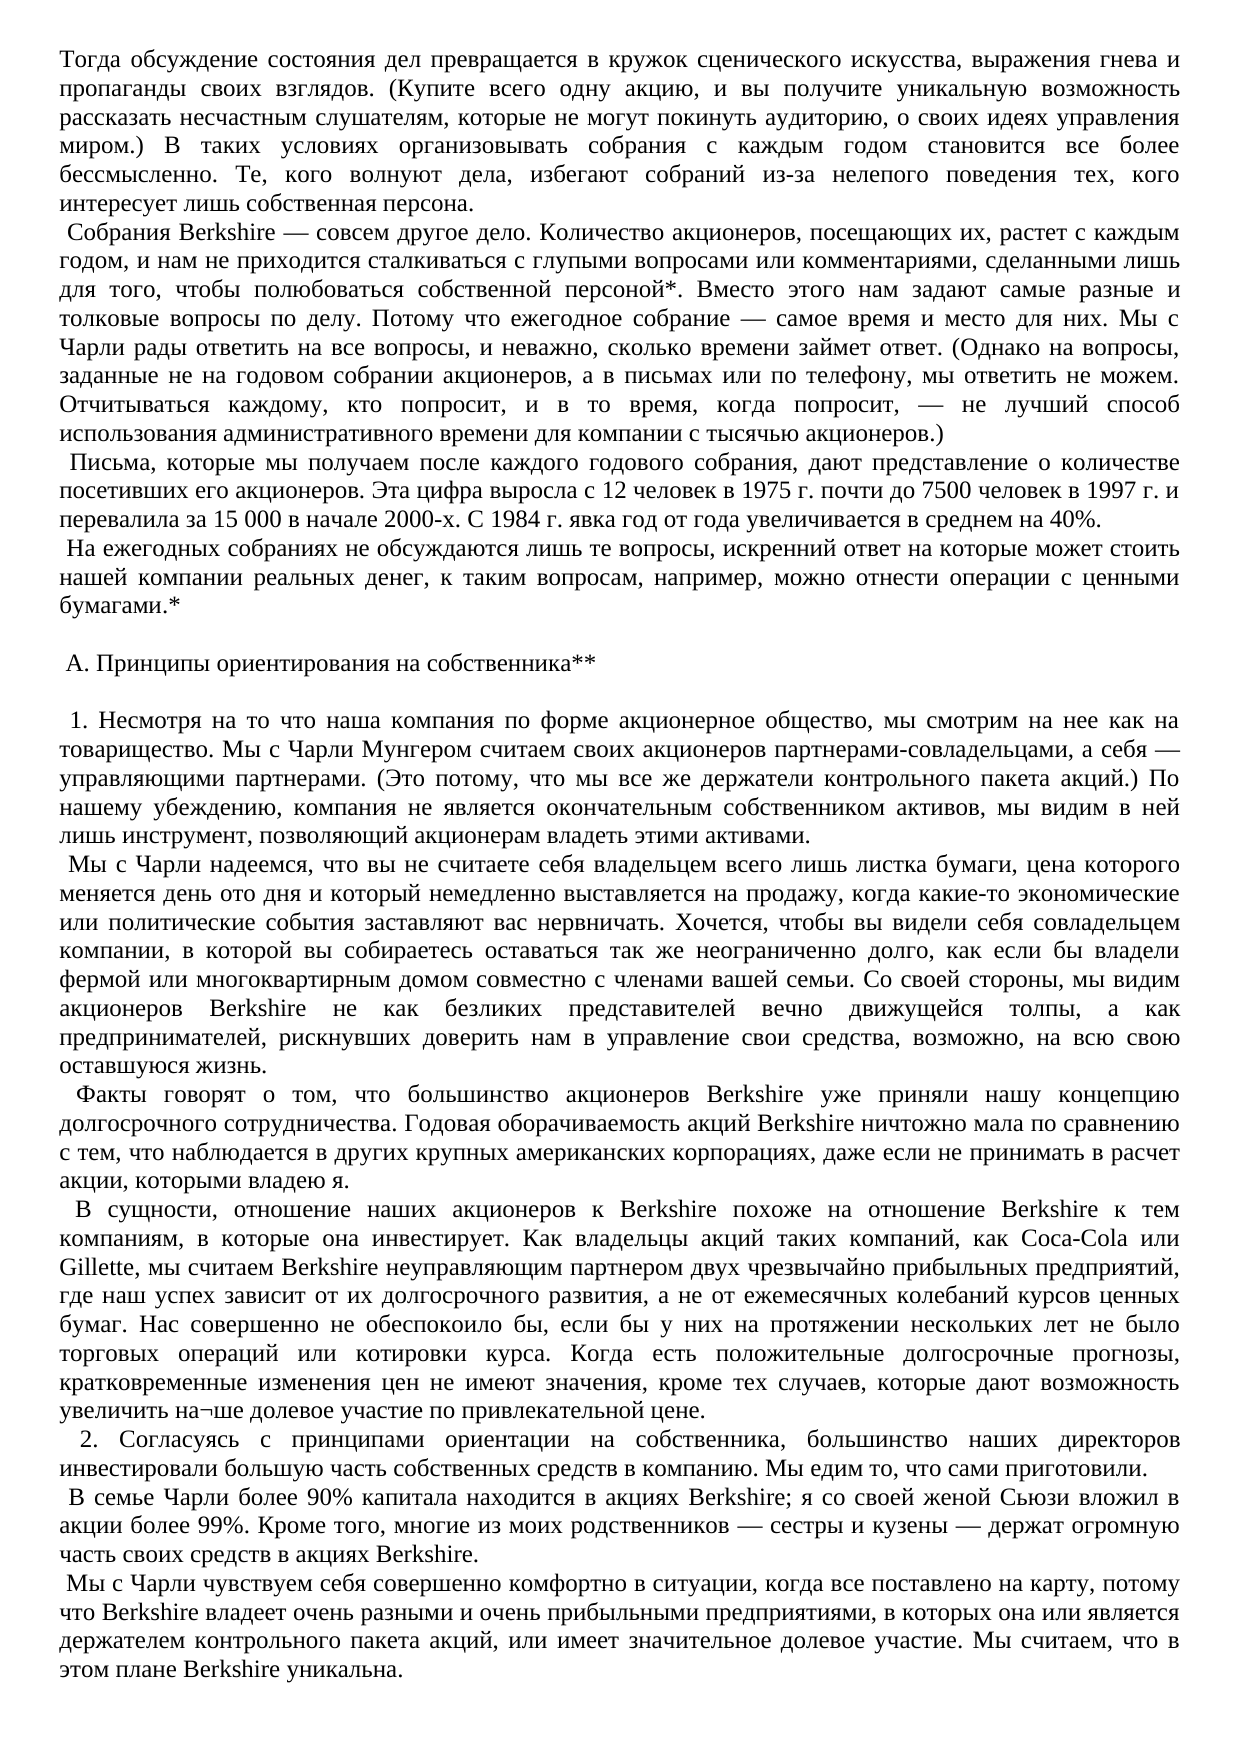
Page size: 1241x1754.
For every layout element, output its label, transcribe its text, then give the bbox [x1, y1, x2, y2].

text На ежегодных собраниях не обсуждаются лишь те вопросы, искренний ответ на которые может стоить нашей компании реальных денег, к таким вопросам, например, можно отнести операции с ценными бумагами.* [59, 533, 1181, 619]
text А. Принципы ориентирования на собственника** [59, 648, 1181, 677]
text 2. Согласуясь с принципами ориентации на собственника, большинство наших директоров инвестировали большую часть собственных средств в компанию. Мы едим то, что сами приготовили. [59, 1424, 1181, 1482]
text В сущности, отношение наших акционеров к Berkshire похоже на отношение Berkshire к тем компаниям, в которые она инвестирует. Как владельцы акций таких компаний, как Coca-Cola или Gillette, мы считаем Berkshire неуправляющим партнером двух чрезвычайно прибыльных предприятий, где наш успех зависит от их долгосрочного развития, а не от ежемесячных колебаний курсов ценных бумаг. Нас совершенно не обеспокоило бы, если бы у них на протяжении нескольких лет не было торговых операций или котировки курса. Когда есть положительные долгосрочные прогнозы, кратковременные изменения цен не имеют значения, кроме тех случаев, которые дают возможность увеличить на¬ше долевое участие по привлекательной цене. [59, 1194, 1181, 1424]
text Мы с Чарли надеемся, что вы не считаете себя владельцем всего лишь листка бумаги, цена которого меняется день ото дня и который немедленно выставляется на продажу, когда какие-то экономические или политические события заставляют вас нервничать. Хочется, чтобы вы видели себя совладельцем компании, в которой вы собираетесь оставаться так же неограниченно долго, как если бы владели фермой или многоквартирным домом совместно с членами вашей семьи. Со своей стороны, мы видим акционеров Berkshire не как безликих представителей вечно движущейся толпы, а как предпринимателей, рискнувших доверить нам в управление свои средства, возможно, на всю свою оставшуюся жизнь. [59, 849, 1181, 1079]
text Собрания Berkshire — совсем другое дело. Количество акционеров, посещающих их, растет с каждым годом, и нам не приходится сталкиваться с глупыми вопросами или комментариями, сделанными лишь для того, чтобы полюбоваться собственной персоной*. Вместо этого нам задают самые разные и толковые вопросы по делу. Потому что ежегодное собрание — самое время и место для них. Мы с Чарли рады ответить на все вопросы, и неважно, сколько времени займет ответ. (Однако на вопросы, заданные не на годовом собрании акционеров, а в письмах или по телефону, мы ответить не можем. Отчитываться каждому, кто попросит, и в то время, когда попросит, — не лучший способ использования административного времени для компании с тысячью акционеров.) [59, 217, 1181, 447]
text Мы с Чарли чувствуем себя совершенно комфортно в ситуации, когда все поставлено на карту, потому что Berkshire владеет очень разными и очень прибыльными предприятиями, в которых она или является держателем контрольного пакета акций, или имеет значительное долевое участие. Мы считаем, что в этом плане Berkshire уникальна. [59, 1568, 1181, 1683]
text Факты говорят о том, что большинство акционеров Berkshire уже приняли нашу концепцию долгосрочного сотрудничества. Годовая оборачиваемость акций Berkshire ничтожно мала по сравнению с тем, что наблюдается в других крупных американских корпорациях, даже если не принимать в расчет акции, которыми владею я. [59, 1079, 1181, 1194]
text В семье Чарли более 90% капитала находится в акциях Berkshire; я со своей женой Сьюзи вложил в акции более 99%. Кроме того, многие из моих родственников — сестры и кузены — держат огромную часть своих средств в акциях Berkshire. [59, 1482, 1181, 1568]
text 1. Несмотря на то что наша компания по форме акционерное общество, мы смотрим на нее как на товарищество. Мы с Чарли Мунгером считаем своих акционеров партнерами-совладельцами, а себя — управляющими партнерами. (Это потому, что мы все же держатели контрольного пакета акций.) По нашему убеждению, компания не является окончательным собственником активов, мы видим в ней лишь инструмент, позволяющий акционерам владеть этими активами. [59, 706, 1181, 849]
text Письма, которые мы получаем после каждого годового собрания, дают представление о количестве посетивших его акционеров. Эта цифра выросла с 12 человек в 1975 г. почти до 7500 человек в 1997 г. и перевалила за 15 000 в начале 2000-х. С 1984 г. явка год от года увеличивается в среднем на 40%. [59, 447, 1181, 533]
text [59, 44, 1181, 217]
